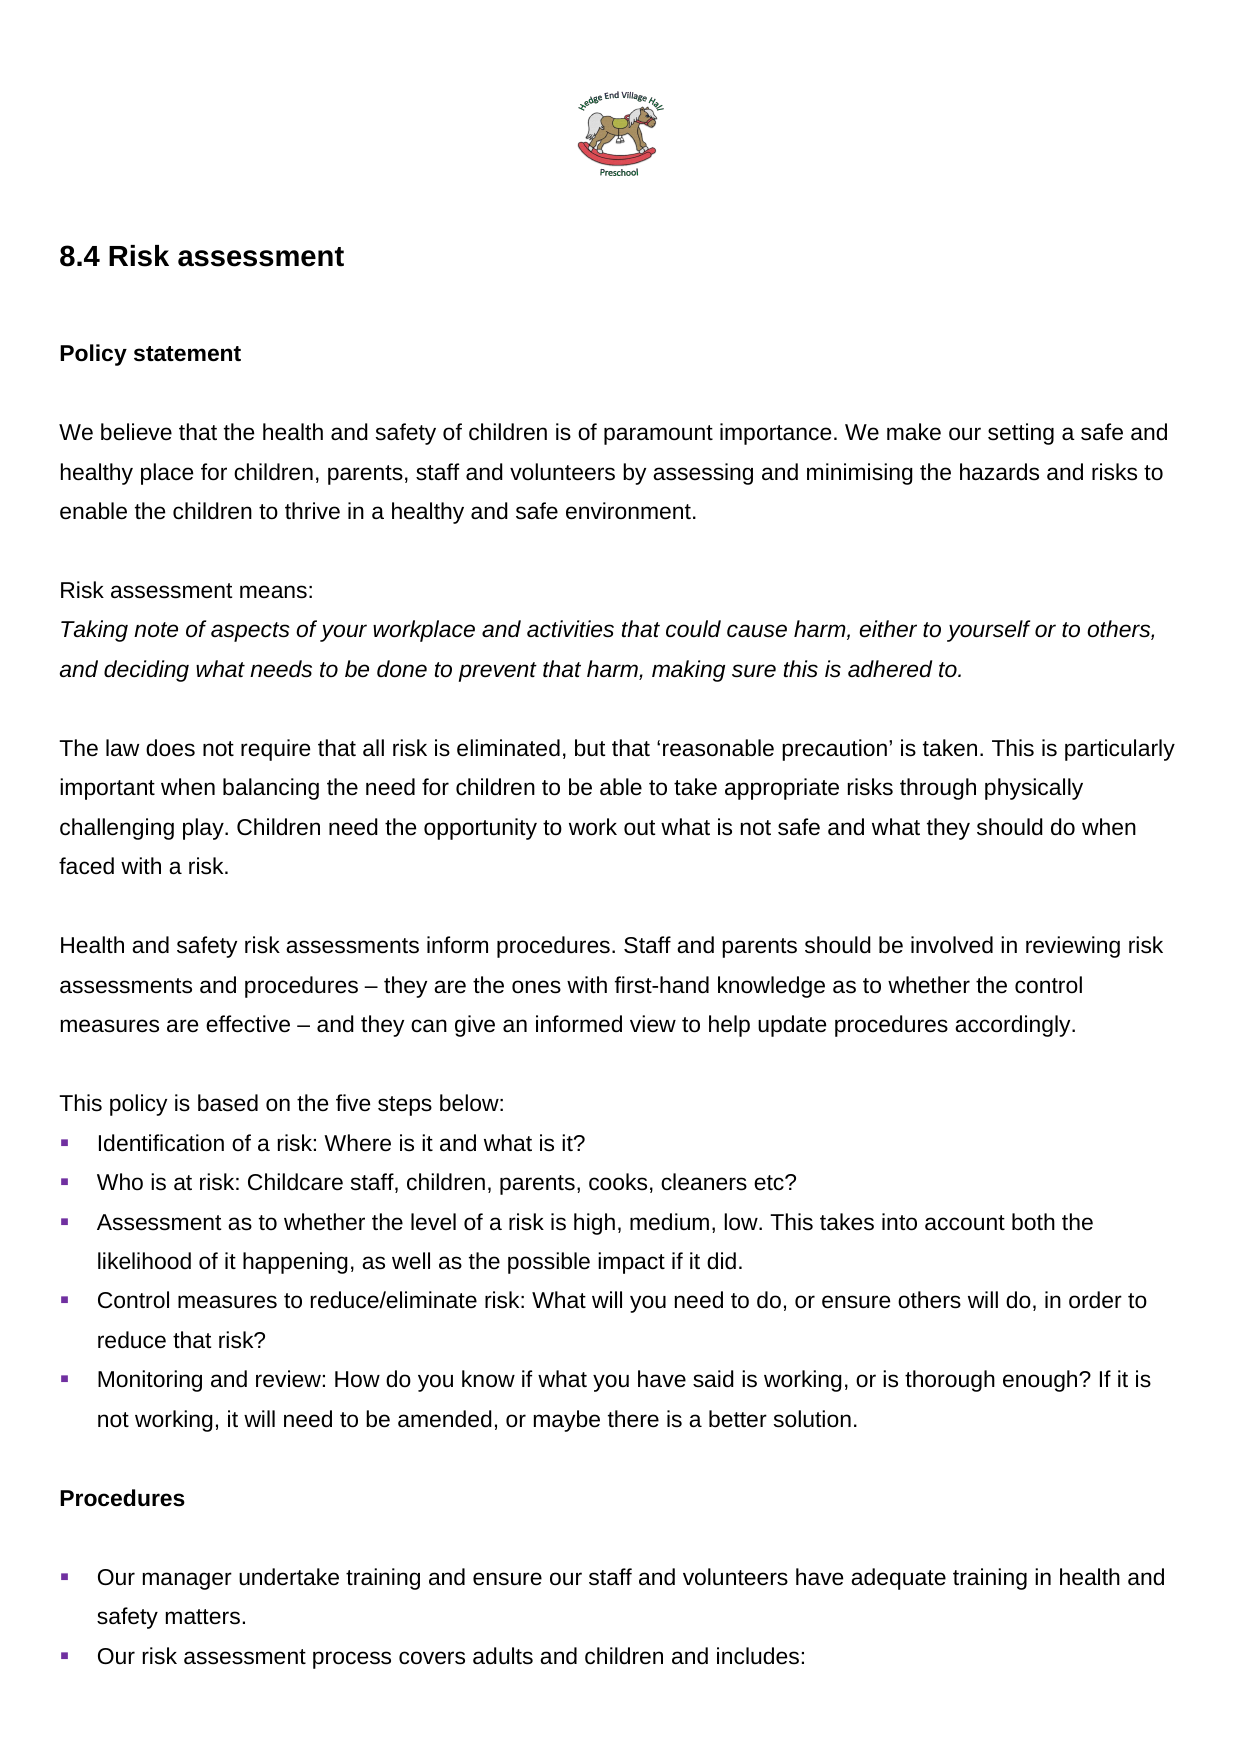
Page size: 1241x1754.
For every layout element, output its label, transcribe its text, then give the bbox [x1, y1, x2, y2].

list Assessment as to whether the level of a risk is high, medium, low. This takes into account both the likelihood of it happening, as well as the possible impact if it did. [59, 1208, 1181, 1274]
text The law does not require that all risk is eliminated, but that ‘reasonable precaution’ is taken. This is particularly important when balancing the need for children to be able to take appropriate risks through physically challenging play. Children need the opportunity to work out what is not safe and what they should do when faced with a risk. [59, 735, 1181, 879]
picture [560, 73, 680, 189]
list Monitoring and review: How do you know if what you have said is working, or is thorough enough? If it is not working, it will need to be amended, or maybe there is a better solution. [59, 1366, 1181, 1432]
list Who is at risk: Childcare staff, children, parents, cooks, cleaners etc? [59, 1169, 1181, 1195]
text Risk assessment means: [59, 577, 1181, 603]
list Control measures to reduce/eliminate risk: What will you need to do, or ensure others will do, in order to reduce that risk? [59, 1287, 1181, 1353]
text Health and safety risk assessments inform procedures. Staff and parents should be involved in reviewing risk assessments and procedures – they are the ones with first-hand knowledge as to whether the control measures are effective – and they can give an informed view to help update procedures accordingly. [59, 932, 1181, 1037]
text Policy statement [59, 340, 1181, 366]
text Taking note of aspects of your workplace and activities that could cause harm, either to yourself or to others, and deciding what needs to be done to prevent that harm, making sure this is adhered to. [59, 616, 1181, 682]
text This policy is based on the five steps below: [59, 1090, 1181, 1116]
text 8.4 Risk assessment [59, 239, 1181, 273]
list Identification of a risk: Where is it and what is it? [59, 1129, 1181, 1156]
text We believe that the health and safety of children is of paramount importance. We make our setting a safe and healthy place for children, parents, staff and volunteers by assessing and minimising the hazards and risks to enable the children to thrive in a healthy and safe environment. [59, 419, 1181, 524]
text Procedures [59, 1485, 1181, 1511]
list Our manager undertake training and ensure our staff and volunteers have adequate training in health and safety matters. [59, 1564, 1181, 1630]
list Our risk assessment process covers adults and children and includes: [59, 1643, 1181, 1669]
